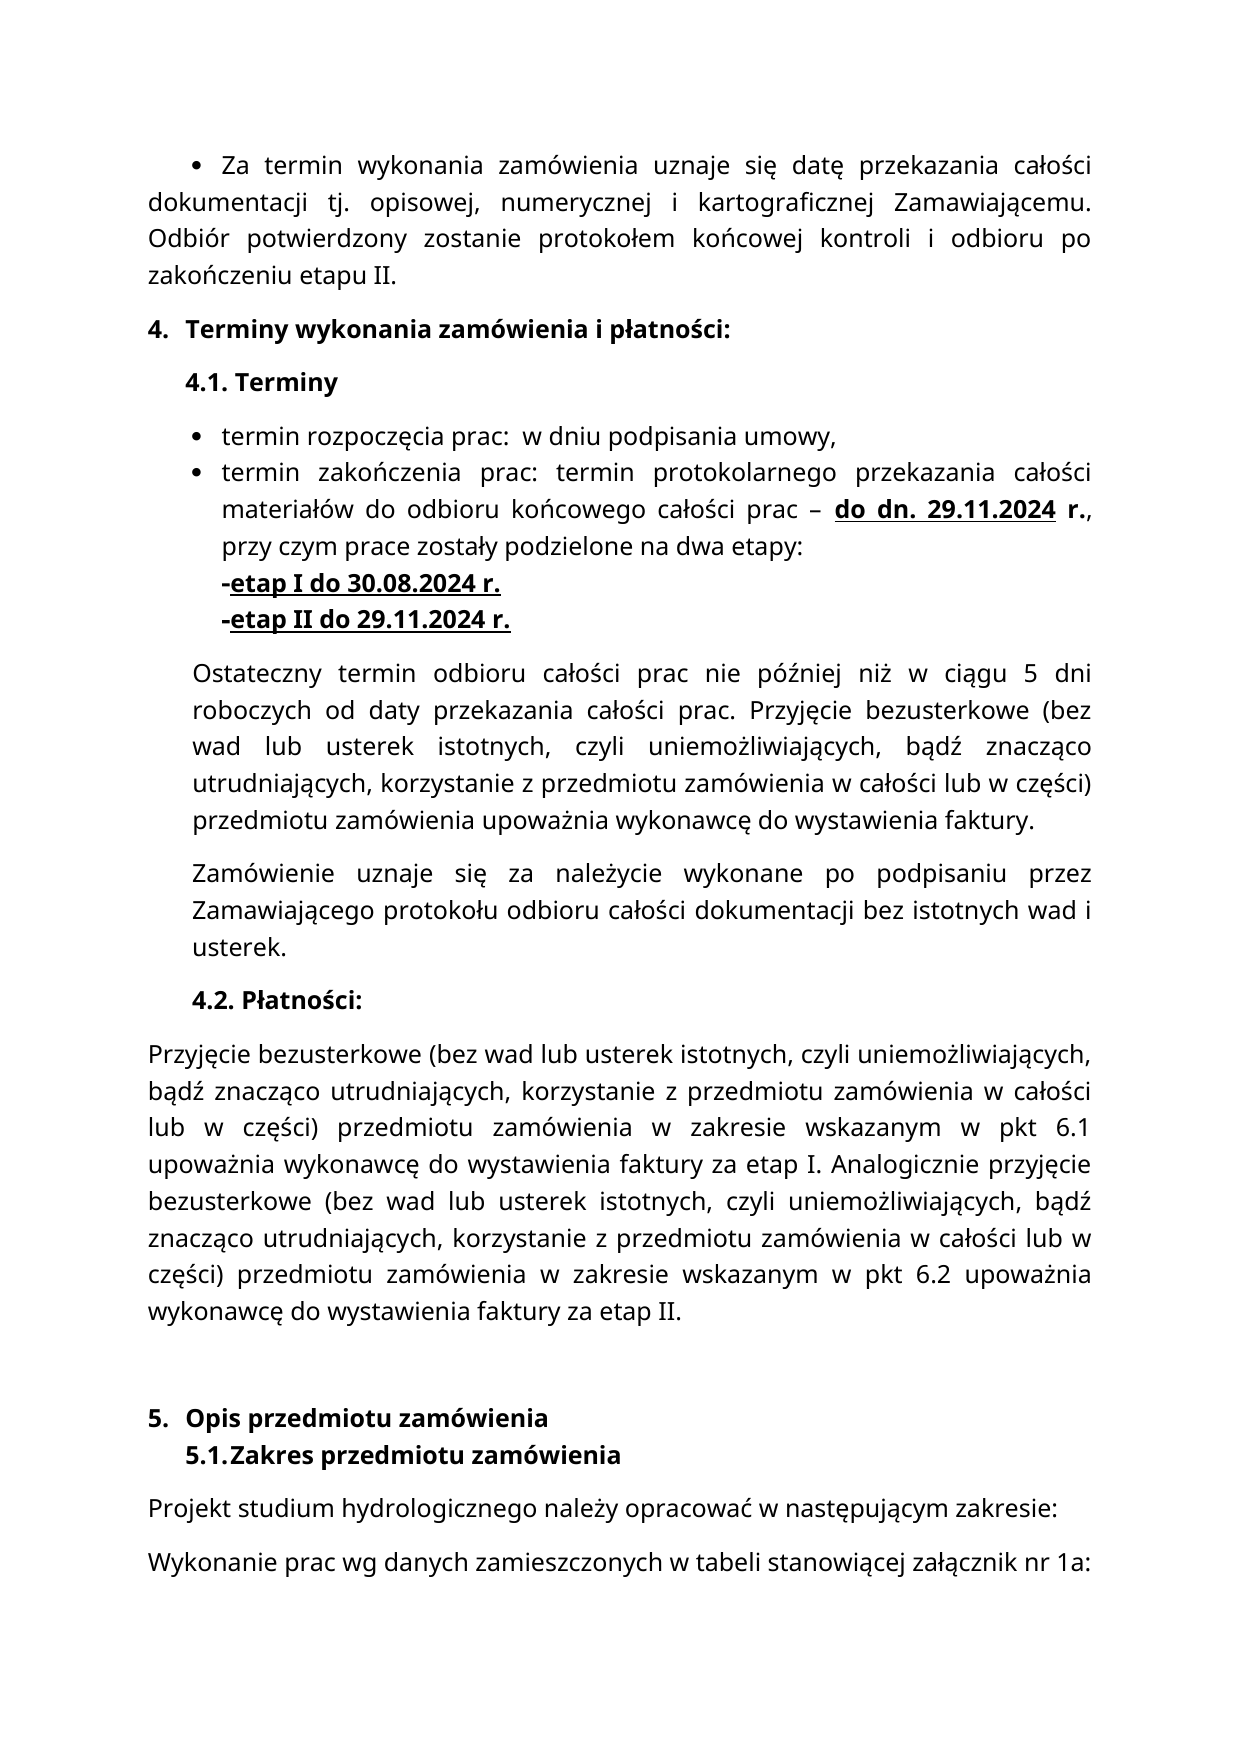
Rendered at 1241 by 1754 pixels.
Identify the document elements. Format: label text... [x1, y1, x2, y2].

text Wykonanie prac wg danych zamieszczonych w tabeli stanowiącej załącznik nr 1a: [148, 1544, 1093, 1578]
text 4.2. Płatności: [192, 983, 1093, 1017]
list Za termin wykonania zamówienia uznaje się datę przekazania całości dokumentacji tj. opisowej, numerycznej i kartograficznej Zamawiającemu. Odbiór potwierdzony zostanie protokołem końcowej kontroli i odbioru po zakończeniu etapu II. [148, 148, 1093, 292]
list termin rozpoczęcia prac: w dniu podpisania umowy, [148, 418, 1093, 452]
text Zamówienie uznaje się za należycie wykonane po podpisaniu przez Zamawiającego protokołu odbioru całości dokumentacji bez istotnych wad i usterek. [192, 856, 1093, 964]
text Projekt studium hydrologicznego należy opracować w następującym zakresie: [148, 1491, 1093, 1525]
text 4.1. Terminy [185, 365, 1093, 399]
list termin zakończenia prac: termin protokolarnego przekazania całości materiałów do odbioru końcowego całości prac – do dn. 29.11.2024 r., przy czym prace zostały podzielone na dwa etapy: [192, 455, 1093, 563]
list etap I do 30.08.2024 r. [221, 565, 1093, 599]
list Terminy wykonania zamówienia i płatności: [148, 311, 1093, 345]
text Ostateczny termin odbioru całości prac nie później niż w ciągu 5 dni roboczych od daty przekazania całości prac. Przyjęcie bezusterkowe (bez wad lub usterek istotnych, czyli uniemożliwiających, bądź znacząco utrudniających, korzystanie z przedmiotu zamówienia w całości lub w części) przedmiotu zamówienia upoważnia wykonawcę do wystawienia faktury. [192, 656, 1093, 837]
list etap II do 29.11.2024 r. [221, 602, 1093, 636]
list Zakres przedmiotu zamówienia [185, 1437, 1093, 1472]
list Opis przedmiotu zamówienia [148, 1401, 1093, 1435]
text Przyjęcie bezusterkowe (bez wad lub usterek istotnych, czyli uniemożliwiających, bądź znacząco utrudniających, korzystanie z przedmiotu zamówienia w całości lub w części) przedmiotu zamówienia w zakresie wskazanym w pkt 6.1 upoważnia wykonawcę do wystawienia faktury za etap I. Analogicznie przyjęcie bezusterkowe (bez wad lub usterek istotnych, czyli uniemożliwiających, bądź znacząco utrudniających, korzystanie z przedmiotu zamówienia w całości lub w części) przedmiotu zamówienia w zakresie wskazanym w pkt 6.2 upoważnia wykonawcę do wystawienia faktury za etap II. [148, 1036, 1093, 1328]
